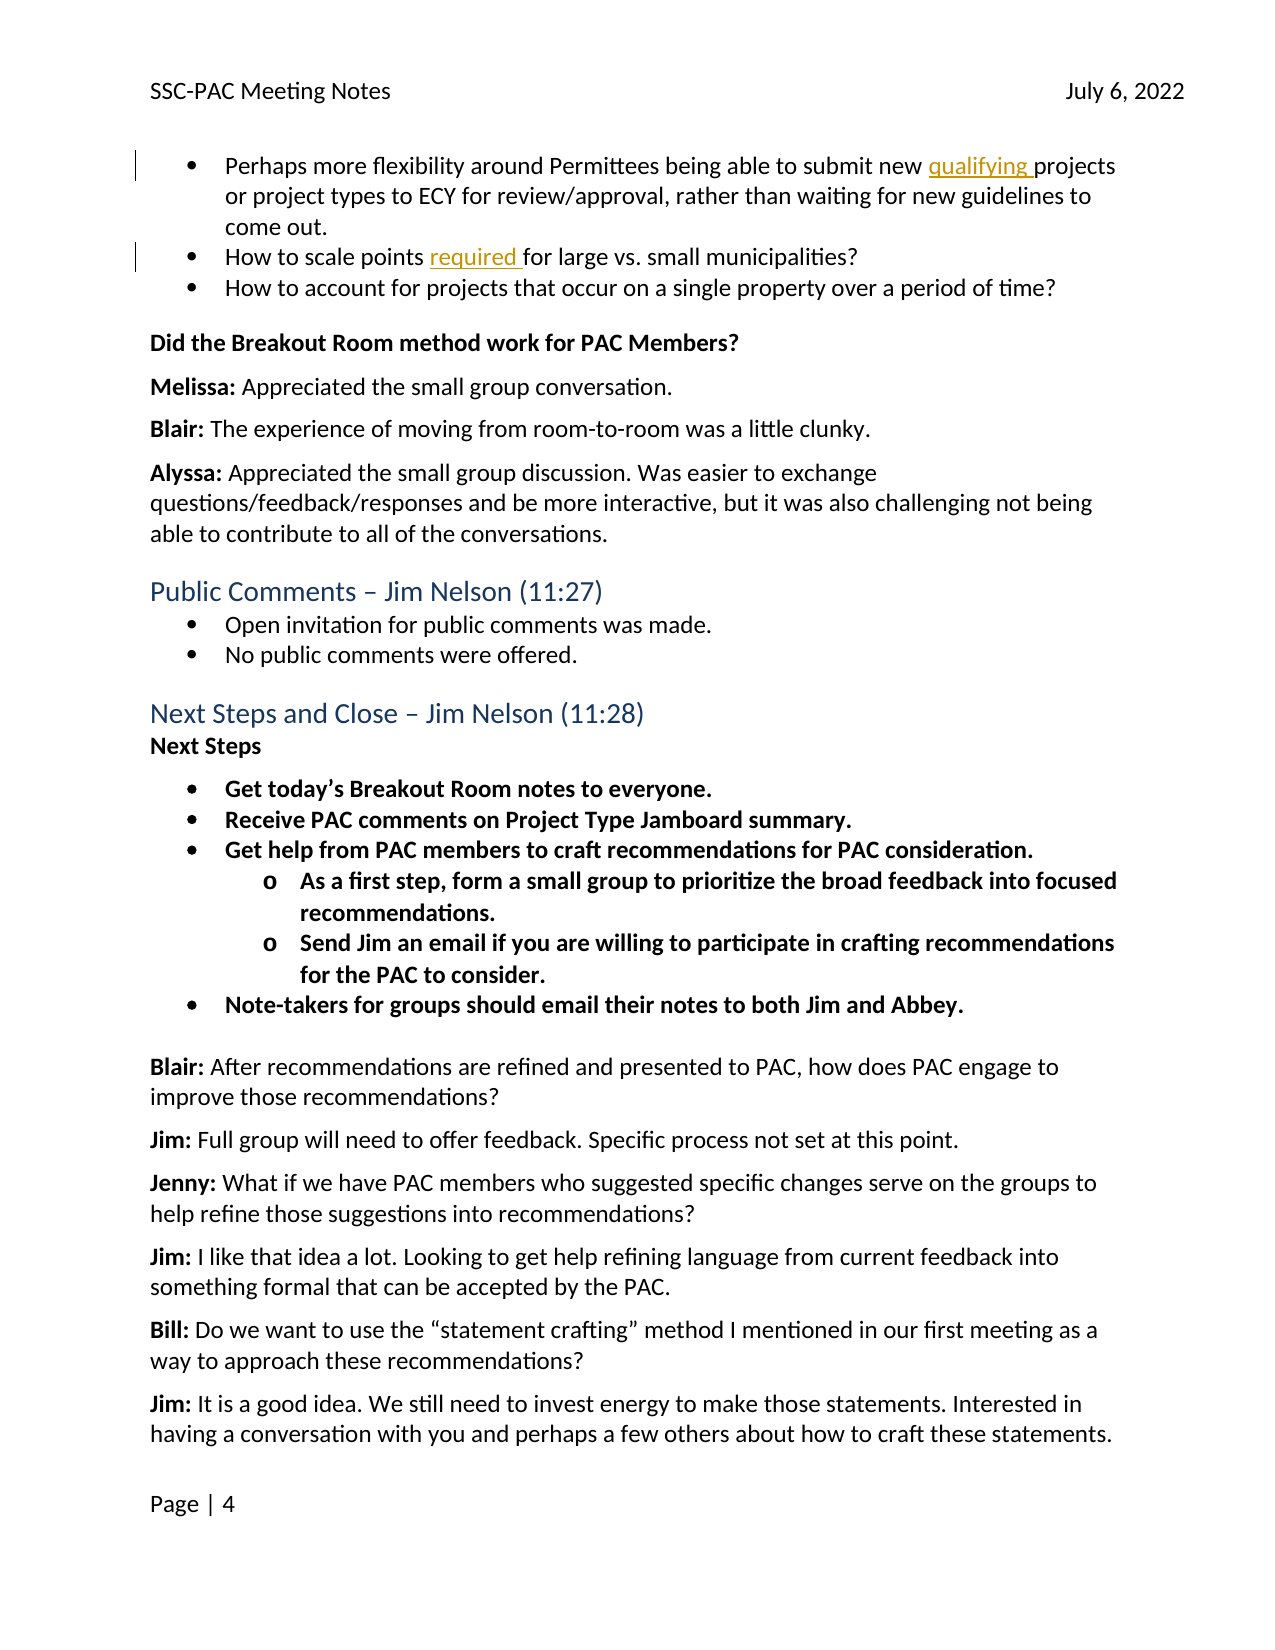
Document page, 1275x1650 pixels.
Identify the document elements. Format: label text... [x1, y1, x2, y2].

list Receive PAC comments on Project Type Jamboard summary. [187, 804, 1125, 834]
list Get help from PAC members to craft recommendations for PAC consideration. [187, 834, 1125, 865]
text Jenny: What if we have PAC members who suggested specific changes serve on the groups to help refine those suggestions into recommendations? [150, 1167, 1125, 1228]
text Next Steps [150, 731, 1125, 761]
subtitle Next Steps and Close – Jim Nelson (11:28) [150, 695, 1125, 731]
text Jim: I like that idea a lot. Looking to get help refining language from current feedback into something formal that can be accepted by the PAC. [150, 1241, 1125, 1302]
text Jim: Full group will need to offer feedback. Specific process not set at this point. [150, 1124, 1125, 1155]
list No public comments were offered. [187, 639, 1125, 670]
text Bill: Do we want to use the “statement crafting” method I mentioned in our first meeting as a way to approach these recommendations? [150, 1314, 1125, 1375]
text Blair: After recommendations are refined and presented to PAC, how does PAC engage to improve those recommendations? [150, 1051, 1125, 1112]
list As a first step, form a small group to prioritize the broad feedback into focused recommendations. [262, 865, 1125, 927]
text Alyssa: Appreciated the small group discussion. Was easier to exchange questions/feedback/responses and be more interactive, but it was also challenging not being able to contribute to all of the conversations. [150, 457, 1125, 548]
list Note-takers for groups should email their notes to both Jim and Abbey. [187, 990, 1125, 1020]
list How to scale points for large vs. small municipalities? [187, 242, 1125, 272]
list Get today’s Breakout Room notes to everyone. [187, 773, 1125, 804]
subtitle Did the Breakout Room method work for PAC Members? [150, 328, 1125, 358]
list Send Jim an email if you are willing to participate in crafting recommendations for the PAC to consider. [262, 927, 1125, 990]
subtitle Public Comments – Jim Nelson (11:27) [150, 573, 1125, 609]
text Blair: The experience of moving from room-to-room was a little clunky. [150, 414, 1125, 444]
list Open invitation for public comments was made. [187, 609, 1125, 639]
text Jim: It is a good idea. We still need to invest energy to make those statements. Interested in having a conversation with you and perhaps a few others about how to craft these statements. [150, 1388, 1125, 1449]
list How to account for projects that occur on a single property over a period of time? [187, 272, 1125, 303]
list Perhaps more flexibility around Permittees being able to submit new projects or project types to ECY for review/approval, rather than waiting for new guidelines to come out. [187, 150, 1125, 242]
text Melissa: Appreciated the small group conversation. [150, 371, 1125, 401]
